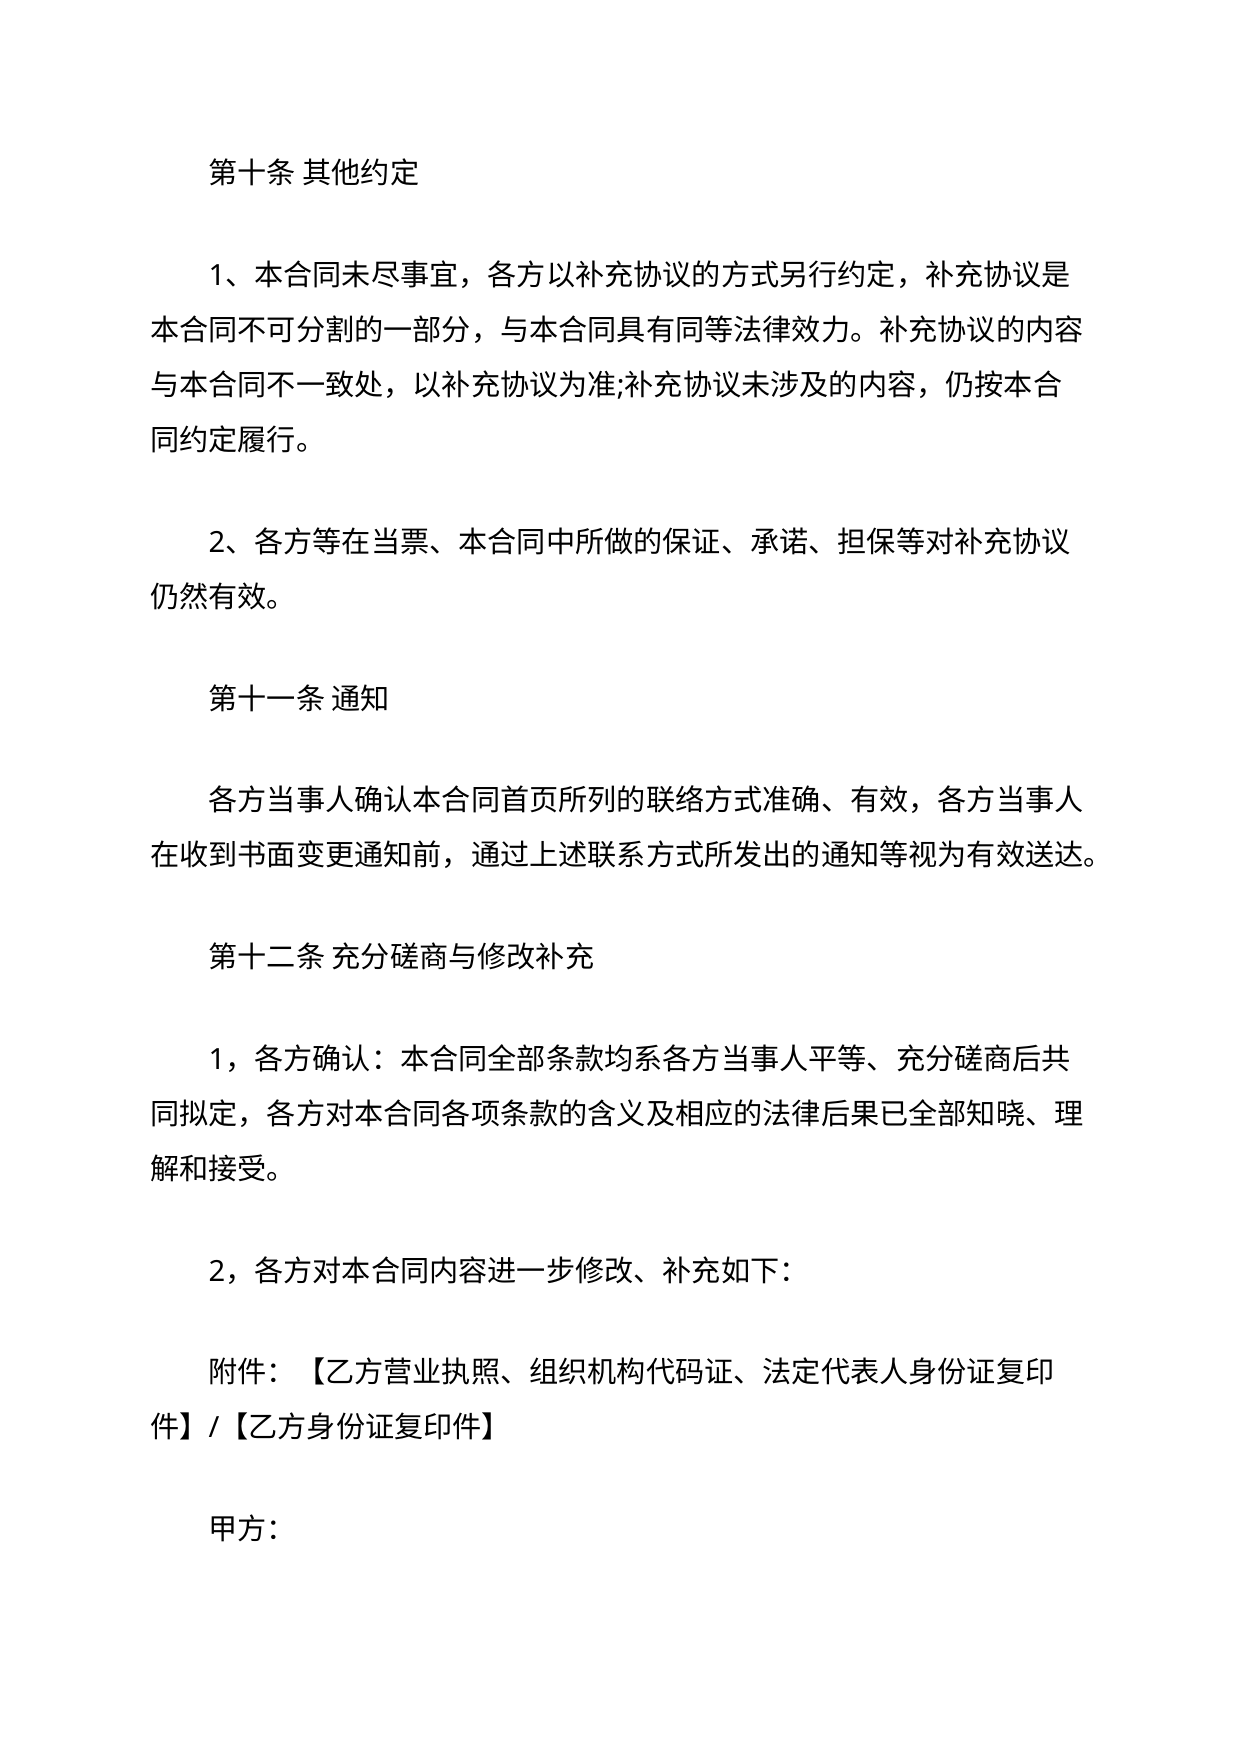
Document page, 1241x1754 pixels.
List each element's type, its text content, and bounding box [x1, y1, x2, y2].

text 1、本合同未尽事宜，各方以补充协议的方式另行约定，补充协议是本合同不可分割的一部分，与本合同具有同等法律效力。补充协议的内容与本合同不一致处，以补充协议为准;补充协议未涉及的内容，仍按本合同约定履行。 [150, 252, 1090, 459]
text 第十条 其他约定 [150, 150, 1090, 192]
text 第十二条 充分磋商与修改补充 [150, 934, 1090, 976]
text 各方当事人确认本合同首页所列的联络方式准确、有效，各方当事人在收到书面变更通知前，通过上述联系方式所发出的通知等视为有效送达。 [150, 777, 1090, 874]
text 2、各方等在当票、本合同中所做的保证、承诺、担保等对补充协议仍然有效。 [150, 518, 1090, 616]
text 1，各方确认：本合同全部条款均系各方当事人平等、充分磋商后共同拟定，各方对本合同各项条款的含义及相应的法律后果已全部知晓、理解和接受。 [150, 1035, 1090, 1188]
text 2，各方对本合同内容进一步修改、补充如下： [150, 1247, 1090, 1289]
text 附件：【乙方营业执照、组织机构代码证、法定代表人身份证复印件】/【乙方身份证复印件】 [150, 1349, 1090, 1446]
text 甲方： [150, 1506, 1090, 1548]
text 第十一条 通知 [150, 675, 1090, 717]
